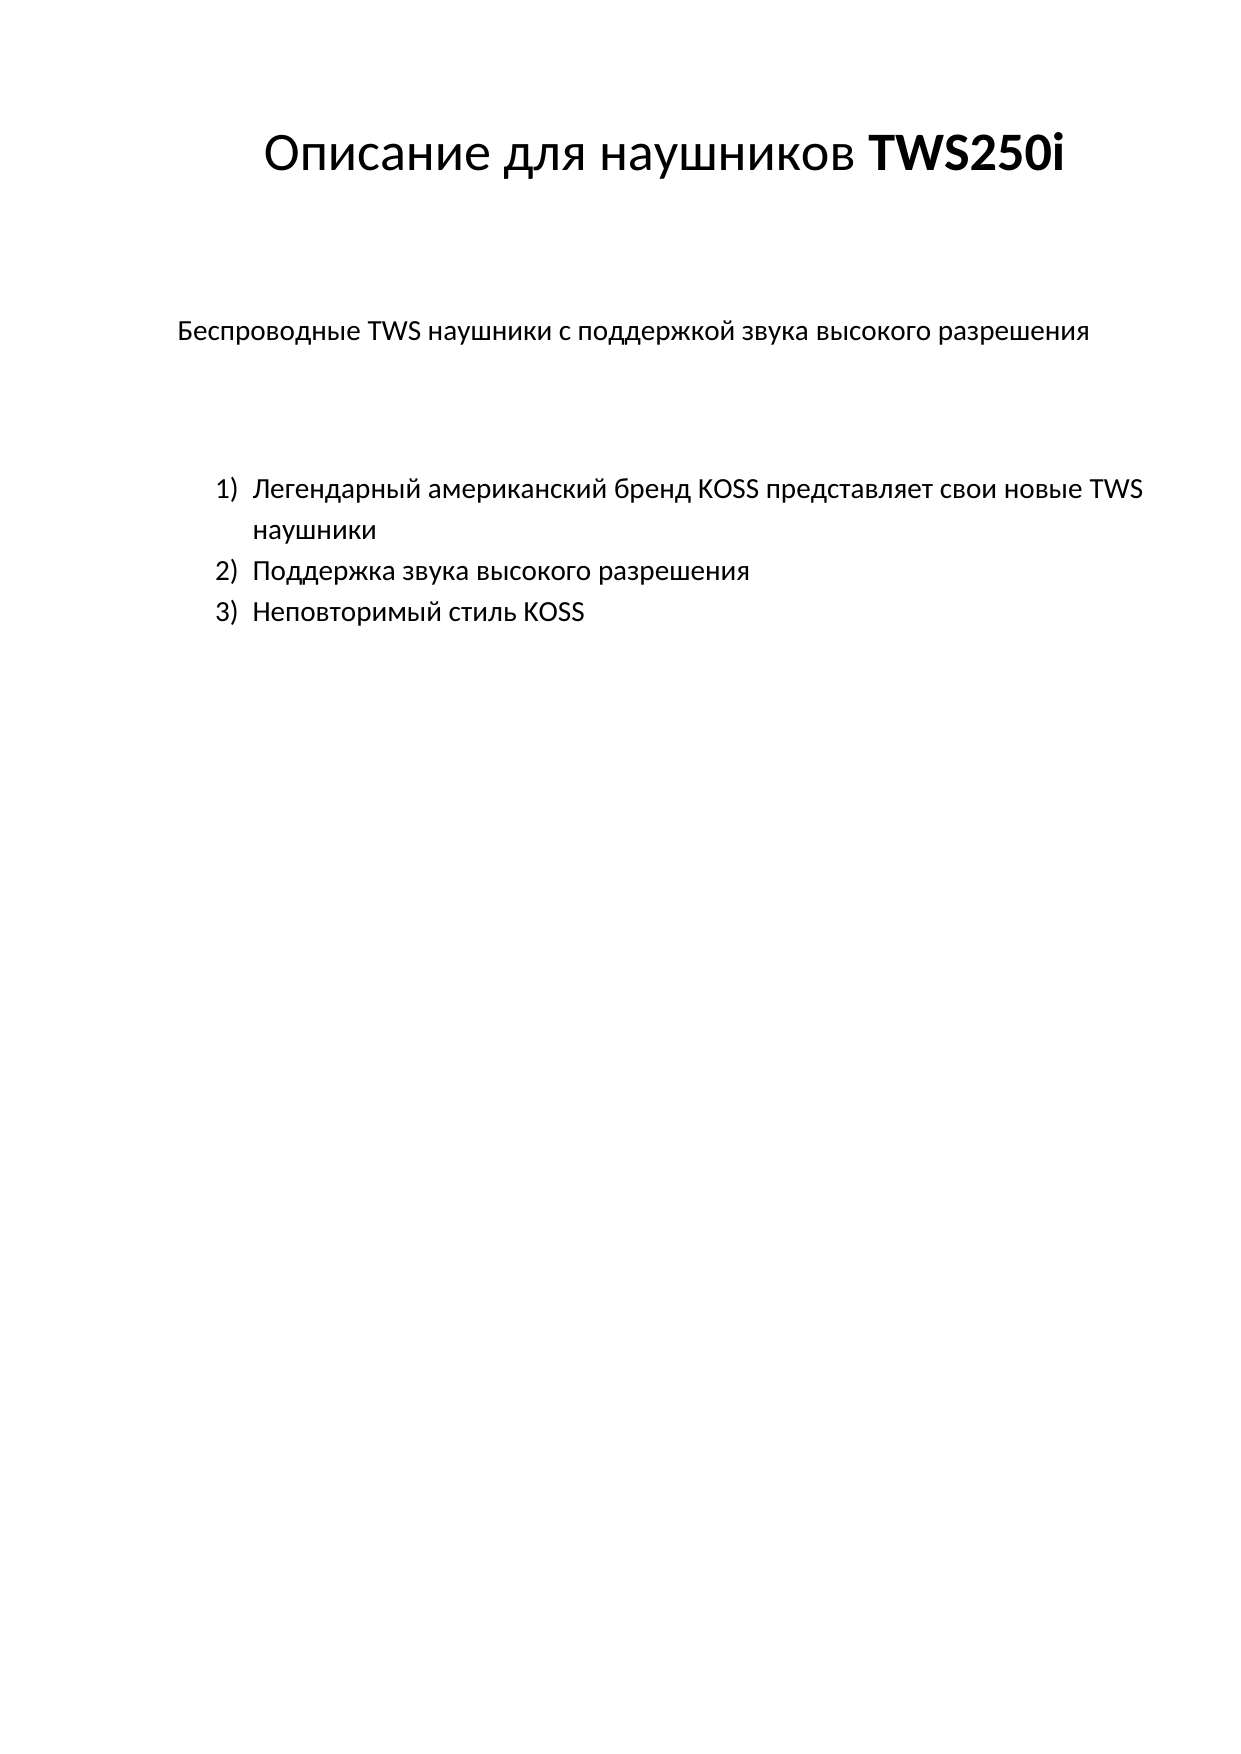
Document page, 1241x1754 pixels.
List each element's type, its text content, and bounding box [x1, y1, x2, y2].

list Поддержка звука высокого разрешения [215, 552, 1152, 588]
list Легендарный американский бренд KOSS представляет свои новые TWS наушники [215, 471, 1152, 547]
list Неповторимый стиль KOSS [215, 593, 1152, 629]
text Описание для наушников TWS250i [177, 118, 1152, 184]
text Беспроводные TWS наушники с поддержкой звука высокого разрешения [177, 312, 1152, 347]
